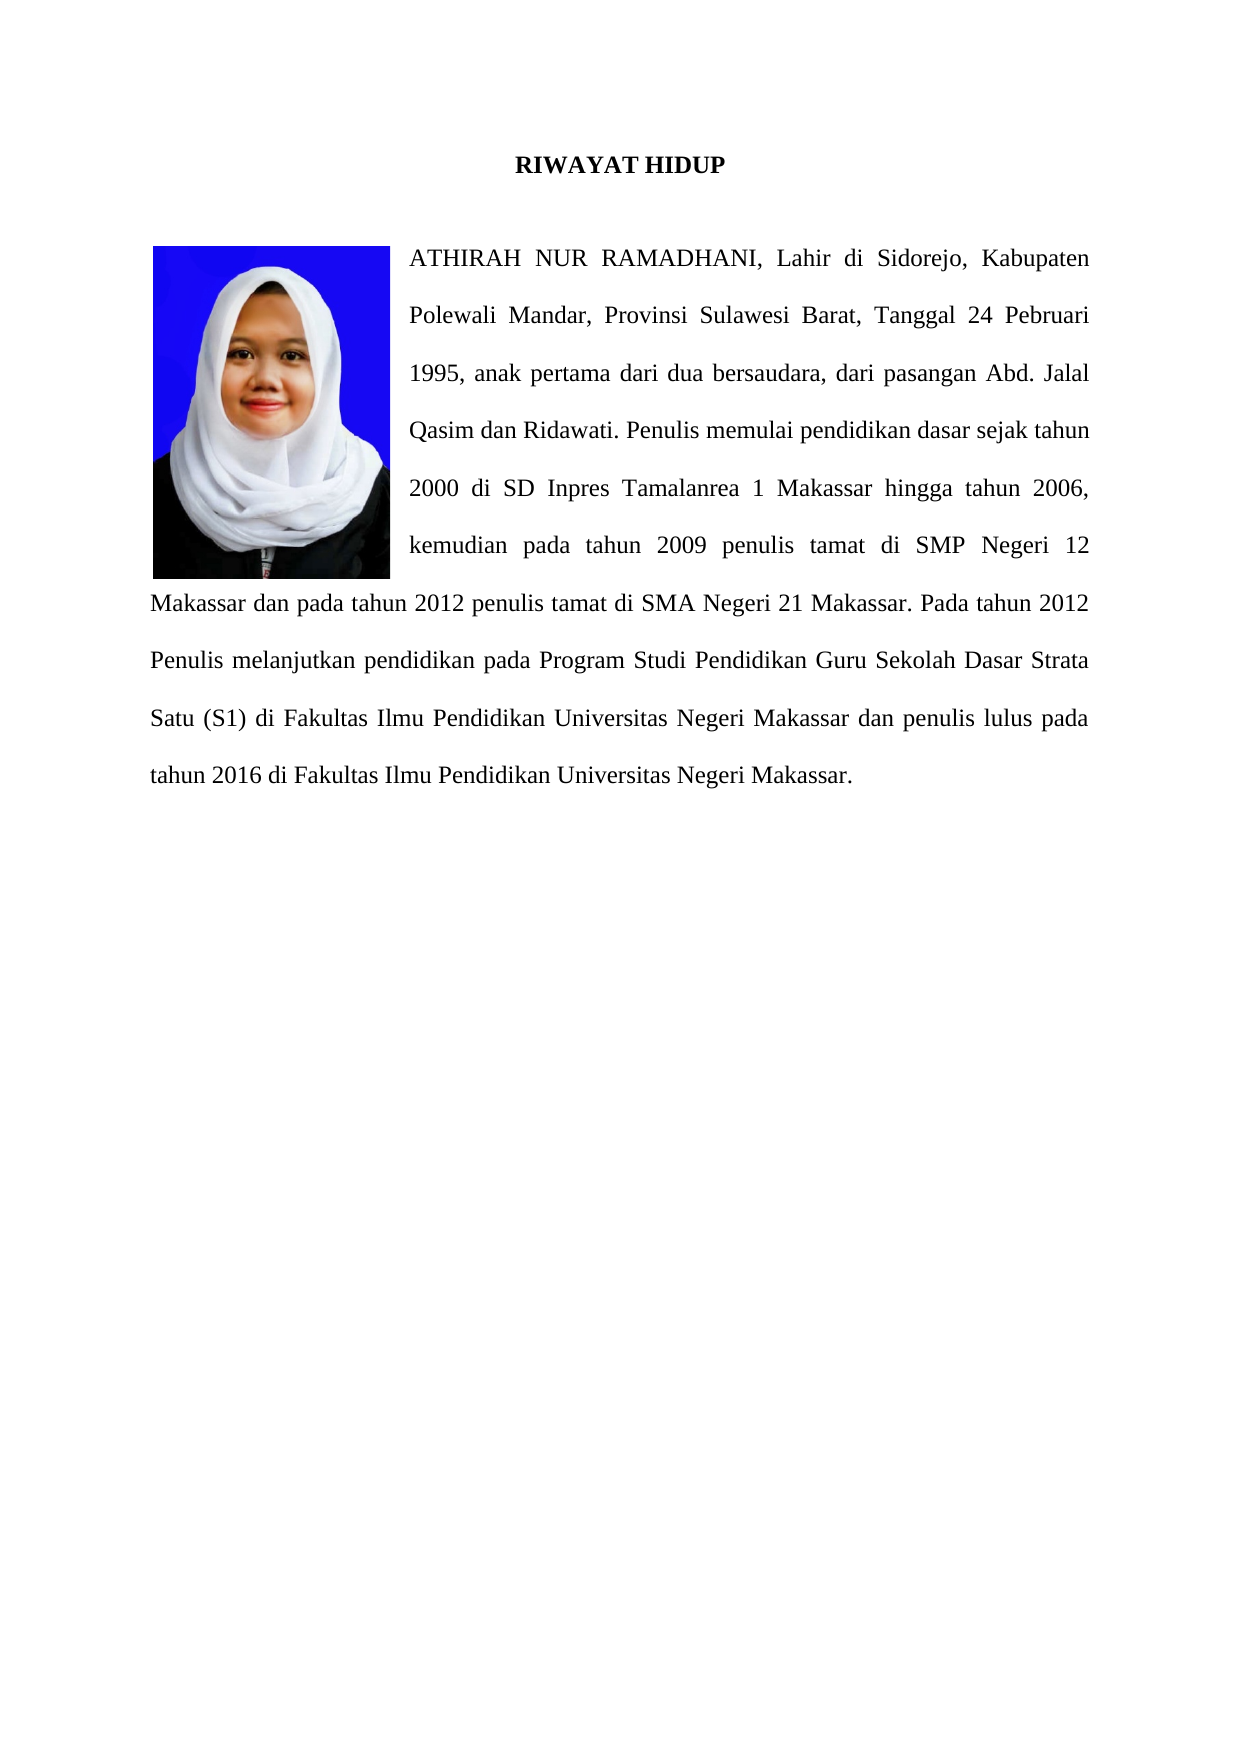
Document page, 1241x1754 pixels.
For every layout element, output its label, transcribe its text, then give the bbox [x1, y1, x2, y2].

text ATHIRAH NUR RAMADHANI, Lahir di Sidorejo, Kabupaten Polewali Mandar, Provinsi Sulawesi Barat, Tanggal 24 Pebruari 1995, anak pertama dari dua bersaudara, dari pasangan Abd. Jalal Qasim dan Ridawati. Penulis memulai pendidikan dasar sejak tahun 2000 di SD Inpres Tamalanrea 1 Makassar hingga tahun 2006, kemudian pada tahun 2009 penulis tamat di SMP Negeri 12 Makassar dan pada tahun 2012 penulis tamat di SMA Negeri 21 Makassar. Pada tahun 2012 Penulis melanjutkan pendidikan pada Program Studi Pendidikan Guru Sekolah Dasar Strata Satu (S1) di Fakultas Ilmu Pendidikan Universitas Negeri Makassar dan penulis lulus pada tahun 2016 di Fakultas Ilmu Pendidikan Universitas Negeri Makassar. [150, 243, 1090, 789]
picture [153, 246, 391, 579]
text RIWAYAT HIDUP [150, 150, 1090, 179]
